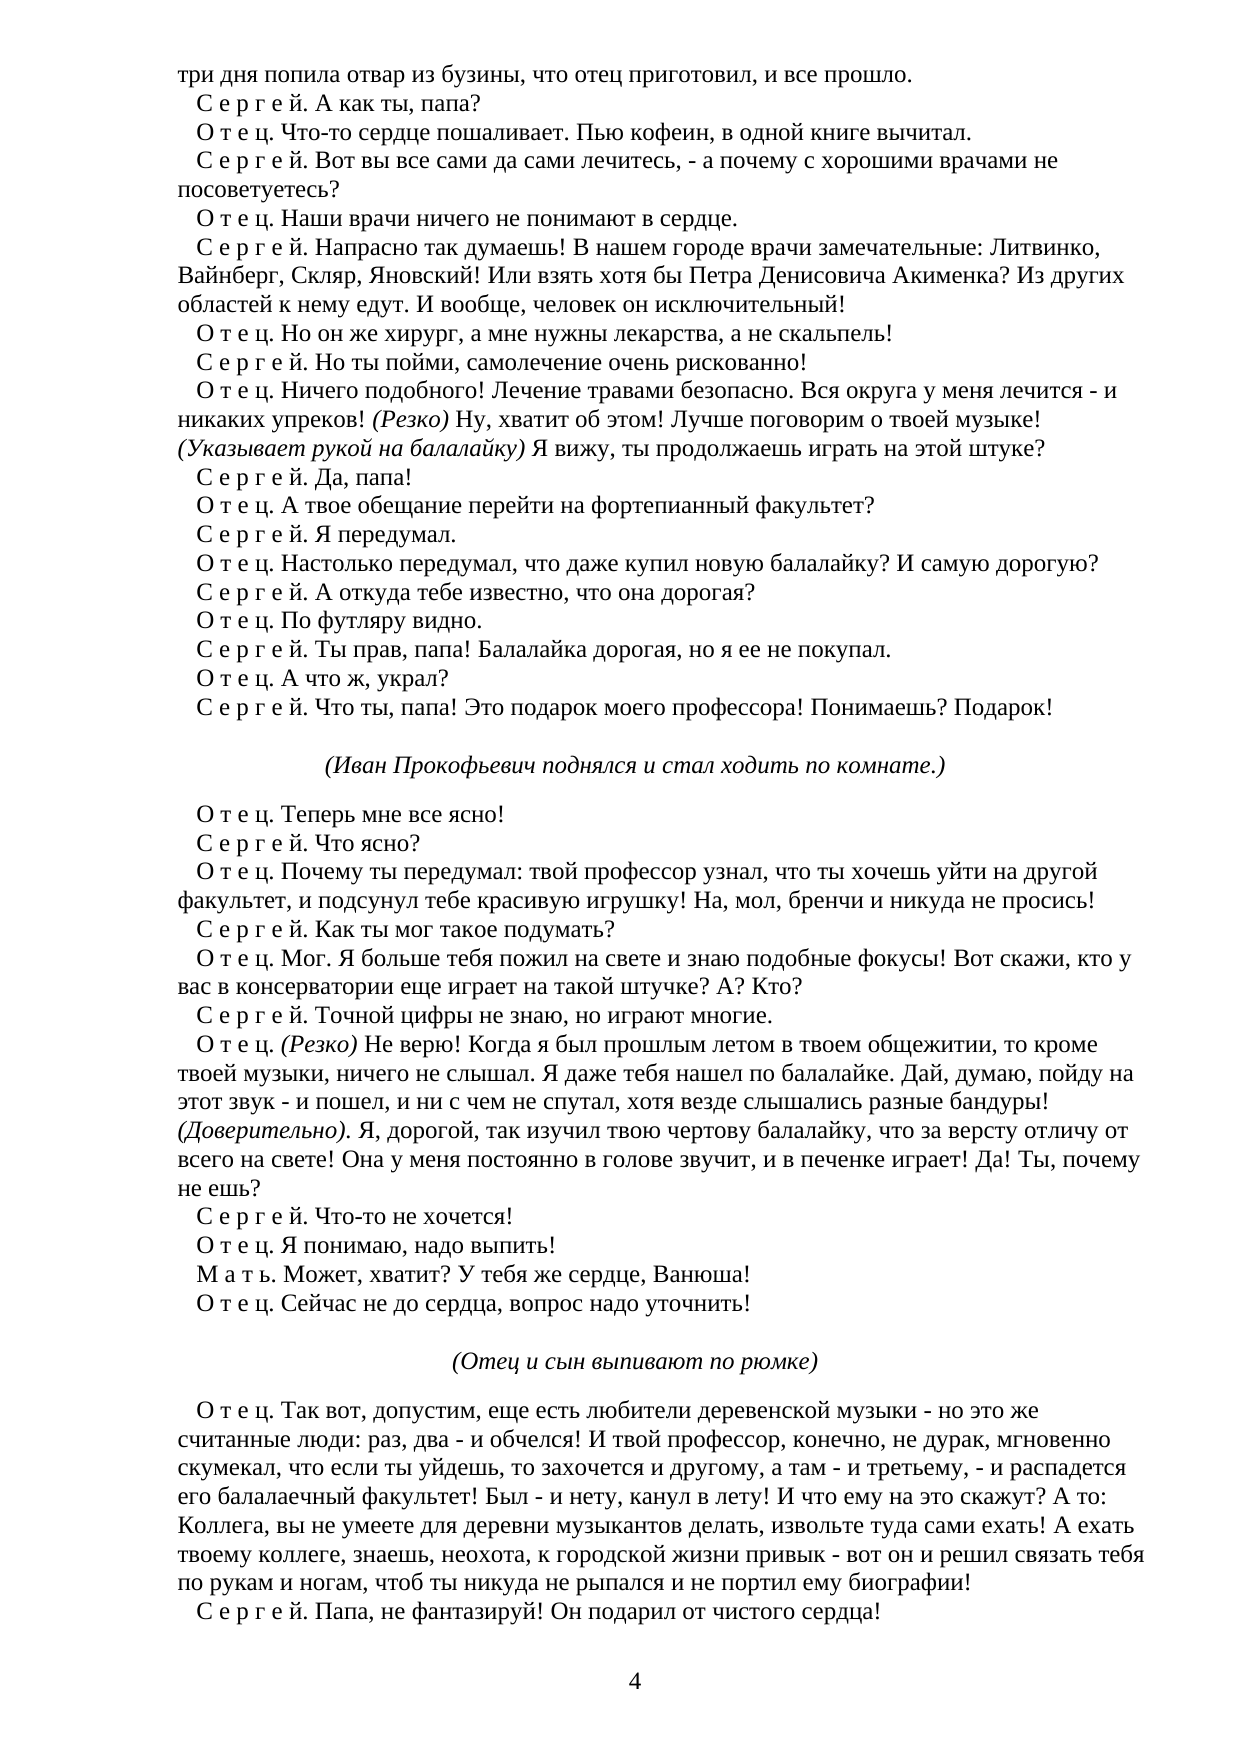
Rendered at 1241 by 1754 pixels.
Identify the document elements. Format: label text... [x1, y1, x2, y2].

text С е р г е й. Вот вы все сами да сами лечитесь, - а почему с хорошими врачами не посоветуетесь? [177, 145, 1152, 203]
text М а т ь. Может, хватит? У тебя же сердце, Ванюша! [177, 1259, 1152, 1288]
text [177, 59, 1152, 88]
text О т е ц. А что ж, украл? [177, 663, 1152, 692]
text О т е ц. Теперь мне все ясно! [177, 799, 1152, 828]
text О т е ц. А твое обещание перейти на фортепианный факультет? [177, 490, 1152, 519]
text С е р г е й. А откуда тебе известно, что она дорогая? [177, 577, 1152, 605]
text С е р г е й. Я передумал. [177, 519, 1152, 548]
text О т е ц. Настолько передумал, что даже купил новую балалайку? И самую дорогую? [177, 548, 1152, 577]
text О т е ц. Мог. Я больше тебя пожил на свете и знаю подобные фокусы! Вот скажи, кто у вас в консерватории еще играет на такой штучке? А? Кто? [177, 943, 1152, 1000]
text С е р г е й. Да, папа! [177, 462, 1152, 490]
text С е р г е й. А как ты, папа? [177, 88, 1152, 117]
text С е р г е й. Папа, не фантазируй! Он подарил от чистого сердца! [177, 1596, 1152, 1625]
text О т е ц. Я понимаю, надо выпить! [177, 1230, 1152, 1259]
text О т е ц. Сейчас не до сердца, вопрос надо уточнить! [177, 1288, 1152, 1316]
text С е р г е й. Что ясно? [177, 828, 1152, 856]
text О т е ц. Наши врачи ничего не понимают в сердце. [177, 203, 1152, 232]
text С е р г е й. Что ты, папа! Это подарок моего профессора! Понимаешь? Подарок! [177, 692, 1152, 720]
text О т е ц. По футляру видно. [177, 605, 1152, 634]
text (Иван Прокофьевич поднялся и стал ходить по комнате.) [118, 750, 1152, 778]
text О т е ц. Что-то сердце пошаливает. Пью кофеин, в одной книге вычитал. [177, 117, 1152, 145]
text С е р г е й. Напрасно так думаешь! В нашем городе врачи замечательные: Литвинко, Вайнберг, Скляр, Яновский! Или взять хотя бы Петра Денисовича Акименка? Из других областей к нему едут. И вообще, человек он исключительный! [177, 232, 1152, 318]
text С е р г е й. Ты прав, папа! Балалайка дорогая, но я ее не покупал. [177, 634, 1152, 663]
text С е р г е й. Но ты пойми, самолечение очень рискованно! [177, 347, 1152, 375]
text С е р г е й. Точной цифры не знаю, но играют многие. [177, 1000, 1152, 1029]
text О т е ц. Ничего подобного! Лечение травами безопасно. Вся округа у меня лечится - и никаких упреков! (Резко) Ну, хватит об этом! Лучше поговорим о твоей музыке! (Указывает рукой на балалайку) Я вижу, ты продолжаешь играть на этой штуке? [177, 375, 1152, 462]
text О т е ц. (Резко) Не верю! Когда я был прошлым летом в твоем общежитии, то кроме твоей музыки, ничего не слышал. Я даже тебя нашел по балалайке. Дай, думаю, пойду на этот звук - и пошел, и ни с чем не спутал, хотя везде слышались разные бандуры! (Доверительно). Я, дорогой, так изучил твою чертову балалайку, что за версту отличу от всего на свете! Она у меня постоянно в голове звучит, и в печенке играет! Да! Ты, почему не ешь? [177, 1029, 1152, 1201]
text С е р г е й. Что-то не хочется! [177, 1201, 1152, 1230]
text О т е ц. Почему ты передумал: твой профессор узнал, что ты хочешь уйти на другой факультет, и подсунул тебе красивую игрушку! На, мол, бренчи и никуда не просись! [177, 856, 1152, 914]
text (Отец и сын выпивают по рюмке) [118, 1346, 1152, 1374]
text О т е ц. Так вот, допустим, еще есть любители деревенской музыки - но это же считанные люди: раз, два - и обчелся! И твой профессор, конечно, не дурак, мгновенно скумекал, что если ты уйдешь, то захочется и другому, а там - и третьему, - и распадется его балалаечный факультет! Был - и нету, канул в лету! И что ему на это скажут? А то: Коллега, вы не умеете для деревни музыкантов делать, извольте туда сами ехать! А ехать твоему коллеге, знаешь, неохота, к городской жизни привык - вот он и решил связать тебя по рукам и ногам, чтоб ты никуда не рыпался и не портил ему биографии! [177, 1395, 1152, 1596]
text О т е ц. Но он же хирург, а мне нужны лекарства, а не скальпель! [177, 318, 1152, 347]
text С е р г е й. Как ты мог такое подумать? [177, 914, 1152, 943]
